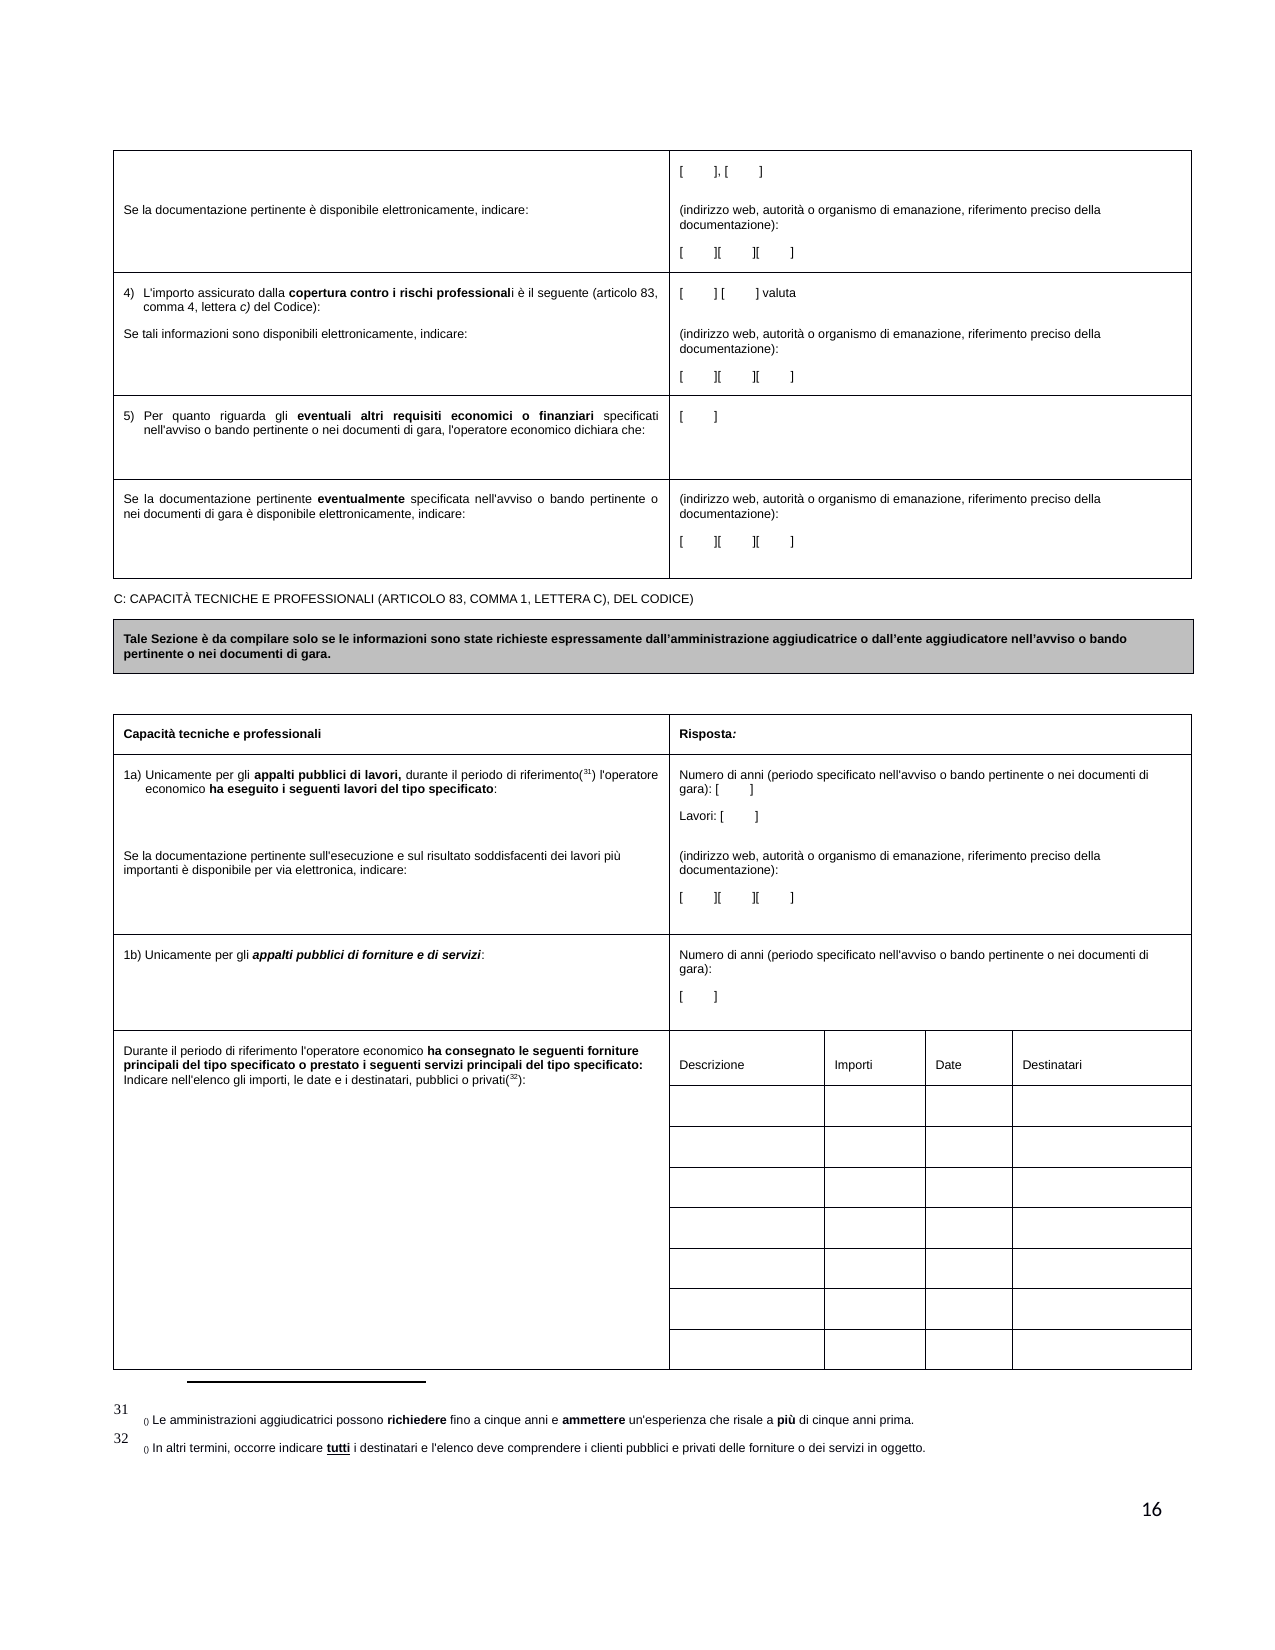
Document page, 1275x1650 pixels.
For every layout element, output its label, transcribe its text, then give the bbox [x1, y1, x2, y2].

table_cell [926, 1208, 1012, 1248]
table_cell [670, 1289, 824, 1328]
table_cell Importi [825, 1031, 925, 1085]
table_cell [1013, 1086, 1191, 1126]
table_cell [1013, 1289, 1191, 1328]
table_cell (indirizzo web, autorità o organismo di emanazione, riferimento preciso della documentazione): [ ][ ][ ] [670, 480, 1191, 578]
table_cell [670, 151, 1191, 190]
table_cell [825, 1249, 925, 1288]
table_cell [825, 1289, 925, 1328]
table_cell [1013, 1330, 1191, 1369]
table_cell Per quanto riguarda gli eventuali altri requisiti economici o finanziari specificati nell'avviso o bando pertinente o nei documenti di gara, l'operatore economico dichiara che: [114, 396, 669, 479]
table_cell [114, 151, 669, 190]
table_cell 1b) Unicamente per gli appalti pubblici di forniture e di servizi: [114, 935, 669, 1030]
table_cell 1a) Unicamente per gli appalti pubblici di lavori, durante il periodo di riferimento() l'operatore economico ha eseguito i seguenti lavori del tipo specificato: [114, 755, 669, 836]
table_cell [1013, 1249, 1191, 1288]
table_cell Se la documentazione pertinente è disponibile elettronicamente, indicare: [114, 190, 669, 272]
table_header Tale Sezione è da compilare solo se le informazioni sono state richieste espressamente dall’amministrazione aggiudicatrice o dall’ente aggiudicatore nell’avviso o bando pertinente o nei documenti di gara. [114, 620, 1193, 673]
table_cell [825, 1208, 925, 1248]
title C: Capacità tecniche e professionali (Articolo 83, comma 1, lettera c), del Codice) [113, 592, 1137, 606]
table_cell [670, 1168, 824, 1207]
table_cell Descrizione [670, 1031, 824, 1085]
table_cell [670, 1249, 824, 1288]
table_cell [825, 1168, 925, 1207]
table_cell L'importo assicurato dalla copertura contro i rischi professionali è il seguente (articolo 83, comma 4, lettera c) del Codice): Se tali informazioni sono disponibili elettronicamente, indicare: [114, 273, 669, 395]
table_cell [ ] [ ] valuta (indirizzo web, autorità o organismo di emanazione, riferimento preciso della documentazione): [ ][ ][ ] [670, 273, 1191, 395]
table_cell [1013, 1208, 1191, 1248]
table_cell [670, 1086, 824, 1126]
table_cell Se la documentazione pertinente eventualmente specificata nell'avviso o bando pertinente o nei documenti di gara è disponibile elettronicamente, indicare: [114, 480, 669, 578]
table_cell [926, 1249, 1012, 1288]
table_cell [825, 1086, 925, 1126]
table_cell [1013, 1127, 1191, 1167]
table_cell Numero di anni (periodo specificato nell'avviso o bando pertinente o nei documenti di gara): [ ] [670, 935, 1191, 1030]
table_cell Numero di anni (periodo specificato nell'avviso o bando pertinente o nei documenti di gara): [ ] Lavori: [ ] [670, 755, 1191, 836]
table_cell [670, 1127, 824, 1167]
table_cell [670, 1330, 824, 1369]
table_cell [926, 1168, 1012, 1207]
table_cell Durante il periodo di riferimento l'operatore economico ha consegnato le seguenti forniture principali del tipo specificato o prestato i seguenti servizi principali del tipo specificato: Indicare nell'elenco gli importi, le date e i destinatari, pubblici o privati(): [114, 1031, 669, 1369]
table_cell [825, 1127, 925, 1167]
table_cell [926, 1289, 1012, 1328]
table_header Risposta: [670, 715, 1191, 754]
table_cell [ ] [670, 396, 1191, 479]
table_cell (indirizzo web, autorità o organismo di emanazione, riferimento preciso della documentazione): [ ][ ][ ] [670, 190, 1191, 272]
table_cell [825, 1330, 925, 1369]
table_cell [670, 1208, 824, 1248]
table_cell Se la documentazione pertinente sull'esecuzione e sul risultato soddisfacenti dei lavori più importanti è disponibile per via elettronica, indicare: [114, 836, 669, 934]
table_header Capacità tecniche e professionali [114, 715, 669, 754]
table_cell [926, 1330, 1012, 1369]
table_cell Destinatari [1013, 1031, 1191, 1085]
table_cell [1013, 1168, 1191, 1207]
table_cell Date [926, 1031, 1012, 1085]
table_cell [926, 1127, 1012, 1167]
table_cell [926, 1086, 1012, 1126]
table_cell (indirizzo web, autorità o organismo di emanazione, riferimento preciso della documentazione): [ ][ ][ ] [670, 836, 1191, 934]
